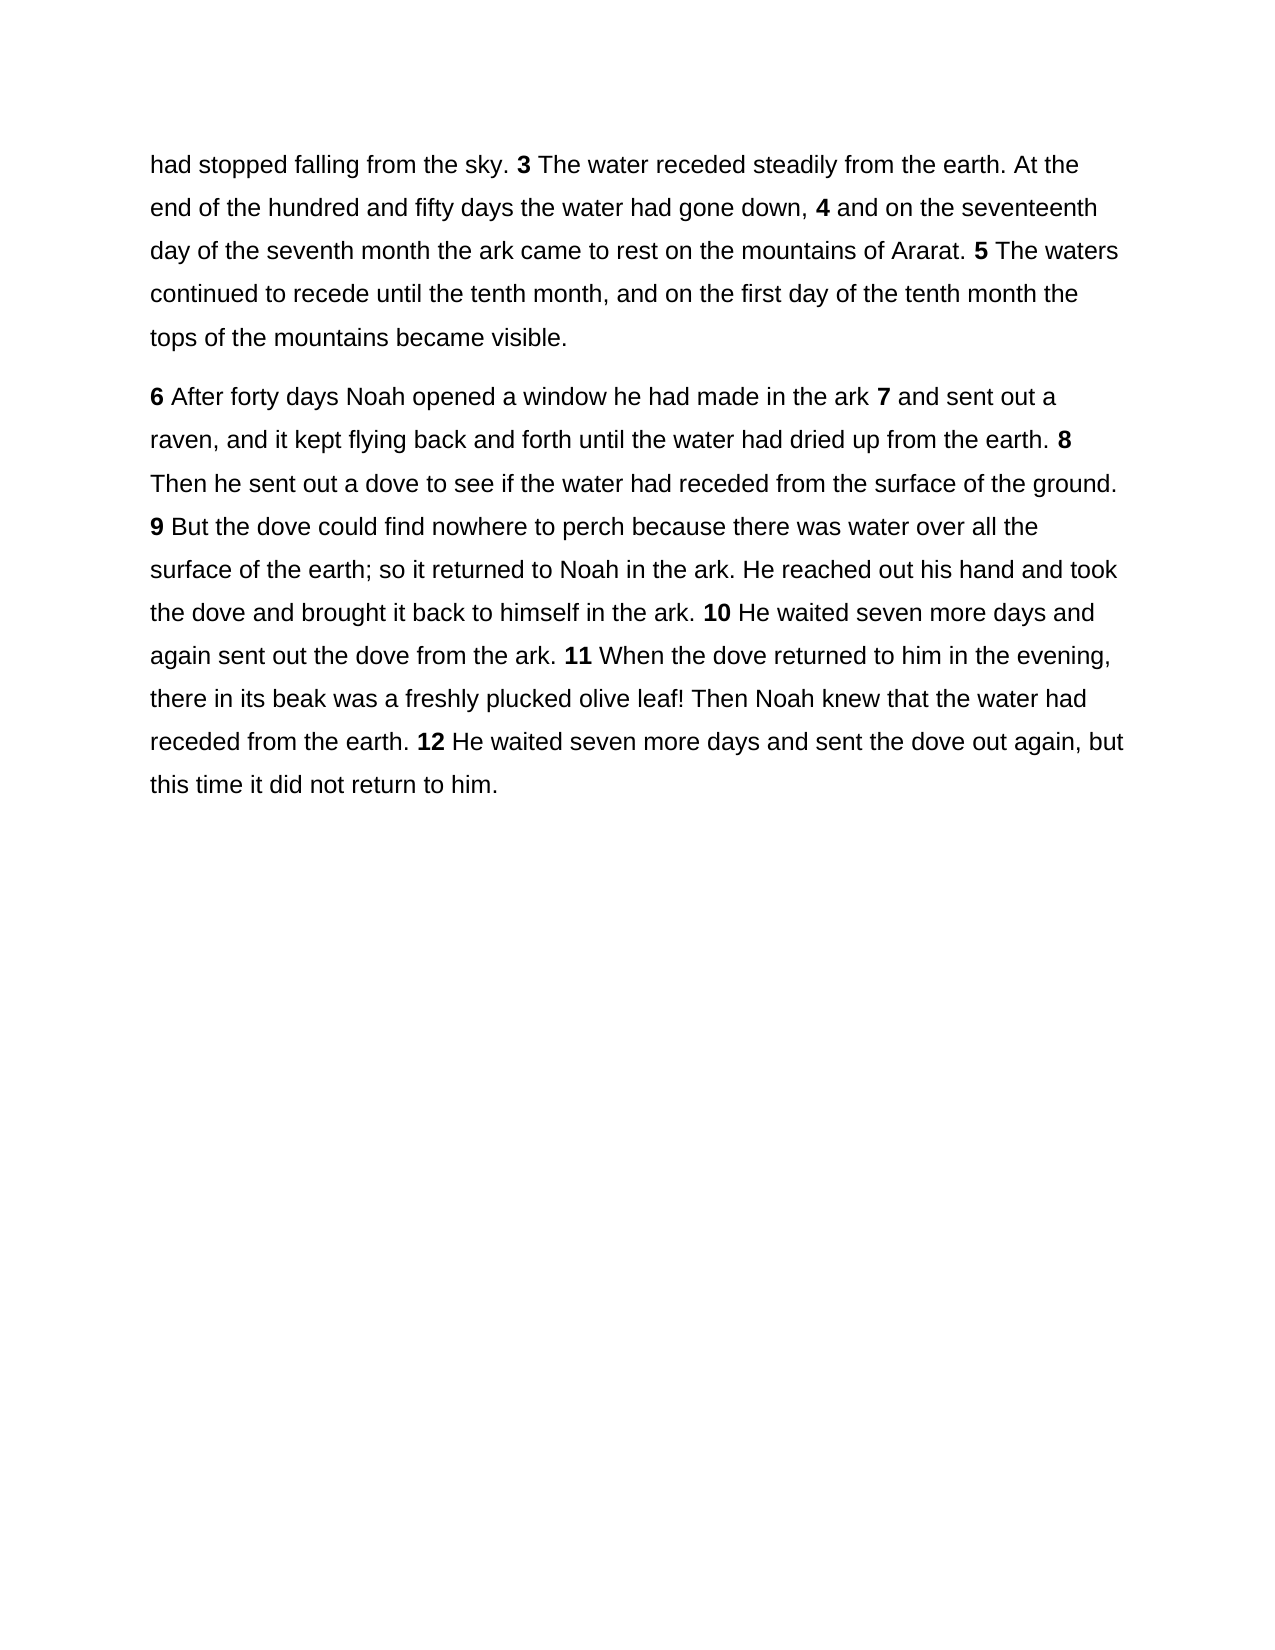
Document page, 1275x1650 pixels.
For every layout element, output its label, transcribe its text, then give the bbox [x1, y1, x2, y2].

text 6 After forty days Noah opened a window he had made in the ark 7 and sent out a raven, and it kept flying back and forth until the water had dried up from the earth. 8 Then he sent out a dove to see if the water had receded from the surface of the ground. 9 But the dove could find nowhere to perch because there was water over all the surface of the earth; so it returned to Noah in the ark. He reached out his hand and took the dove and brought it back to himself in the ark. 10 He waited seven more days and again sent out the dove from the ark. 11 When the dove returned to him in the evening, there in its beak was a freshly plucked olive leaf! Then Noah knew that the water had receded from the earth. 12 He waited seven more days and sent the dove out again, but this time it did not return to him. [150, 382, 1125, 799]
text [150, 150, 1125, 351]
